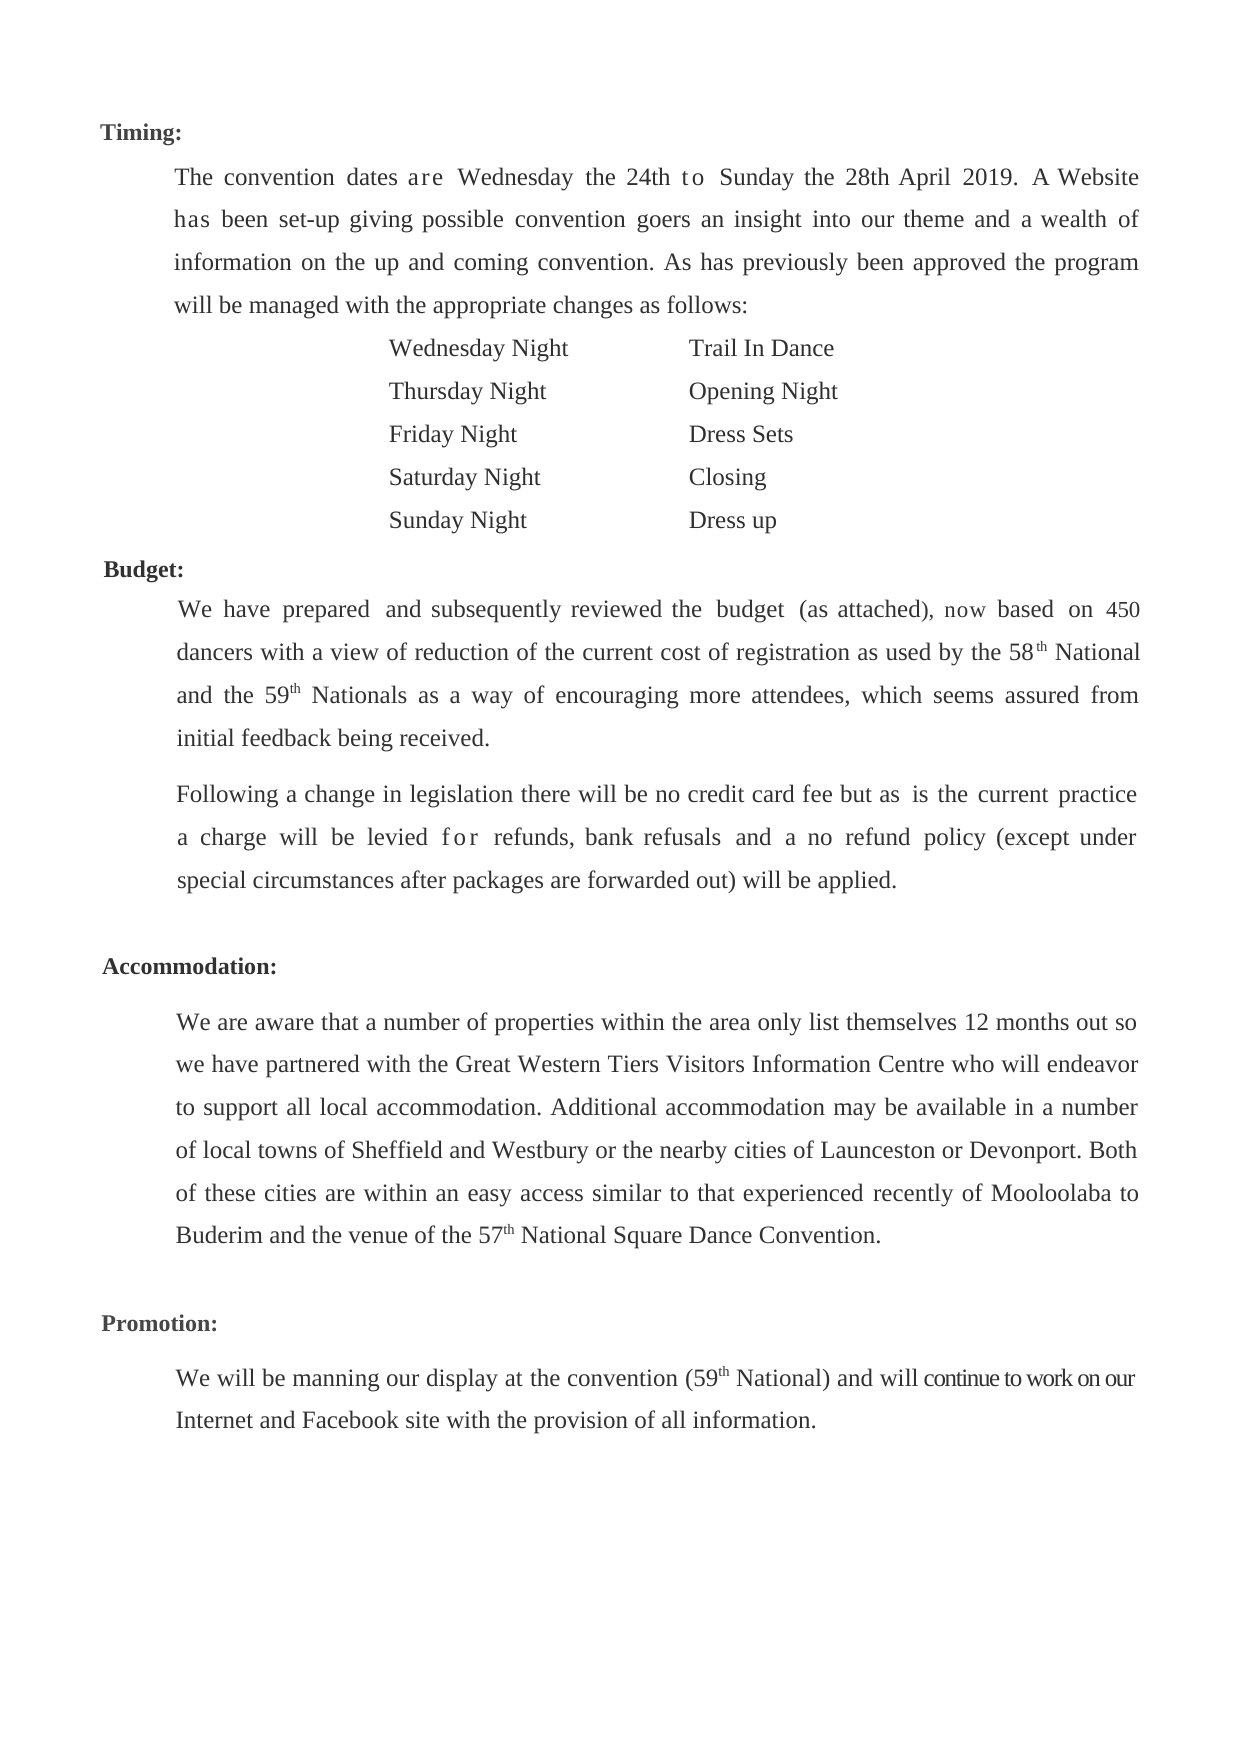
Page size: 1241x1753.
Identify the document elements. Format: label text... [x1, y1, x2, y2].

text Following a change in legislation there will be no credit card fee but as is the current practice a charge will be levied for refunds, bank refusals and a no refund policy (except under special circumstances after packages are forwarded out) will be applied. [176, 779, 1137, 894]
text Saturday Night Closing [389, 462, 1140, 491]
text We are aware that a number of properties within the area only list themselves 12 months out so we have partnered with the Great Western Tiers Visitors Information Centre who will endeavor to support all local accommodation. Additional accommodation may be available in a number of local towns of Sheffield and Westbury or the nearby cities of Launceston or Devonport. Both of these cities are within an easy access similar to that experienced recently of Mooloolaba to Buderim and the venue of the 57th National Square Dance Convention. [175, 1007, 1139, 1249]
text Budget: [103, 555, 1152, 582]
text Promotion: [101, 1309, 1152, 1336]
text Accommodation: [102, 952, 1152, 980]
text We will be manning our display at the convention (59th National) and will continue to work on our Internet and Facebook site with the provision of all information. [175, 1363, 1136, 1434]
text We have prepared and subsequently reviewed the budget (as attached), now based on 450 dancers with a view of reduction of the current cost of registration as used by the 58th National and the 59th Nationals as a way of encouraging more attendees, which seems assured from initial feedback being received. [176, 594, 1141, 752]
text Thursday Night Opening Night [389, 376, 1140, 405]
text Sunday Night Dress up [389, 506, 1140, 534]
text Timing: [100, 118, 1152, 146]
text Wednesday Night Trail In Dance [389, 333, 1140, 362]
text Friday Night Dress Sets [389, 419, 1140, 448]
text The convention dates are Wednesday the 24th to Sunday the 28th April 2019. A Website has been set-up giving possible convention goers an insight into our theme and a wealth of information on the up and coming convention. As has previously been approved the program will be managed with the appropriate changes as follows: [174, 162, 1140, 319]
